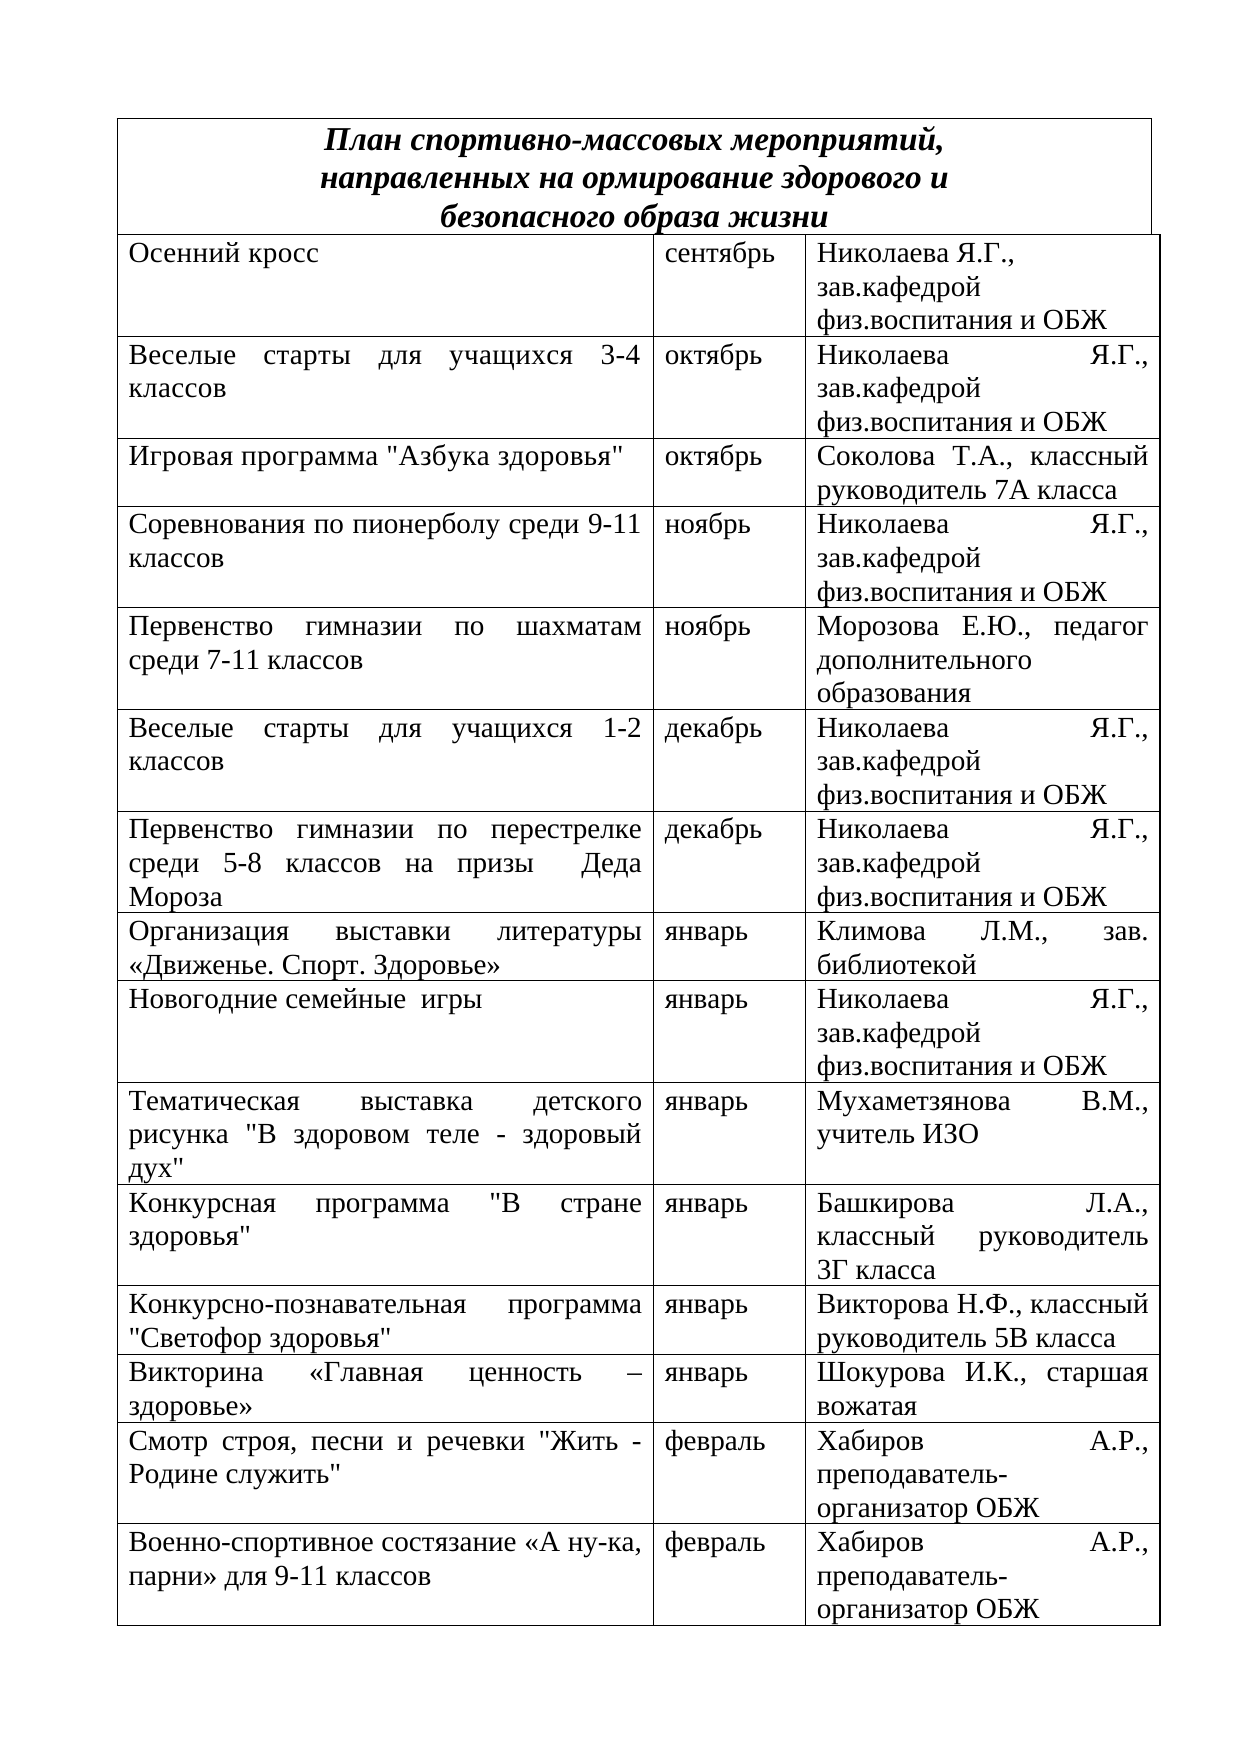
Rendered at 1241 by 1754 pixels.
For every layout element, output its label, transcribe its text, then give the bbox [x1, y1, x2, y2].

table_cell Климова Л.М., зав. библиотекой [806, 913, 1159, 980]
table_cell февраль [654, 1524, 805, 1625]
table_cell ноябрь [654, 507, 805, 607]
table_cell сентябрь [654, 235, 805, 336]
table_cell Конкурсная программа "В стране здоровья" [118, 1185, 653, 1285]
table_cell Тематическая выставка детского рисунка "В здоровом теле - здоровый дух" [118, 1083, 653, 1184]
table_cell Николаева Я.Г., зав.кафедрой физ.воспитания и ОБЖ [806, 507, 1159, 607]
table_cell Шокурова И.К., старшая вожатая [806, 1355, 1159, 1422]
table_cell Морозова Е.Ю., педагог дополнительного образования [806, 608, 1159, 709]
table_cell январь [654, 1286, 805, 1353]
table_cell Николаева Я.Г., зав.кафедрой физ.воспитания и ОБЖ [806, 337, 1159, 437]
table_cell ноябрь [654, 608, 805, 709]
table_cell октябрь [654, 337, 805, 437]
table_cell Игровая программа "Азбука здоровья" [118, 439, 653, 506]
table_cell Николаева Я.Г., зав.кафедрой физ.воспитания и ОБЖ [806, 235, 1159, 336]
table_cell Веселые старты для учащихся 3-4 классов [118, 337, 653, 437]
table_cell Хабиров А.Р., преподаватель-организатор ОБЖ [806, 1423, 1159, 1523]
table_cell Организация выставки литературы «Движенье. Спорт. Здоровье» [118, 913, 653, 980]
table_cell Первенство гимназии по перестрелке среди 5-8 классов на призы Деда Мороза [118, 812, 653, 912]
table_cell Конкурсно-познавательная программа "Светофор здоровья" [118, 1286, 653, 1353]
table_cell Новогодние семейные игры [118, 981, 653, 1082]
table_cell январь [654, 1083, 805, 1184]
table_cell Башкирова Л.А., классный руководитель 3Г класса [806, 1185, 1159, 1285]
table_cell Первенство гимназии по шахматам среди 7-11 классов [118, 608, 653, 709]
table_cell Николаева Я.Г., зав.кафедрой физ.воспитания и ОБЖ [806, 710, 1159, 811]
table_header План спортивно-массовых мероприятий, направленных на ормирование здорового и безопасного образа жизни [118, 119, 1151, 234]
table_cell февраль [654, 1423, 805, 1523]
table_cell Николаева Я.Г., зав.кафедрой физ.воспитания и ОБЖ [806, 981, 1159, 1082]
table_cell январь [654, 1185, 805, 1285]
table_cell Военно-спортивное состязание «А ну-ка, парни» для 9-11 классов [118, 1524, 653, 1625]
table_cell Соколова Т.А., классный руководитель 7А класса [806, 439, 1159, 506]
table_cell Веселые старты для учащихся 1-2 классов [118, 710, 653, 811]
table_cell декабрь [654, 812, 805, 912]
table_cell Мухаметзянова В.М., учитель ИЗО [806, 1083, 1159, 1184]
table_cell Хабиров А.Р., преподаватель-организатор ОБЖ [806, 1524, 1159, 1625]
table_cell Викторова Н.Ф., классный руководитель 5В класса [806, 1286, 1159, 1353]
table_cell Викторина «Главная ценность – здоровье» [118, 1355, 653, 1422]
table_cell Осенний кросс [118, 235, 653, 336]
table_cell октябрь [654, 439, 805, 506]
table_cell январь [654, 981, 805, 1082]
table_cell декабрь [654, 710, 805, 811]
table_cell Смотр строя, песни и речевки "Жить - Родине служить" [118, 1423, 653, 1523]
table_cell январь [654, 1355, 805, 1422]
table_cell январь [654, 913, 805, 980]
table_cell Соревнования по пионерболу среди 9-11 классов [118, 507, 653, 607]
table_cell Николаева Я.Г., зав.кафедрой физ.воспитания и ОБЖ [806, 812, 1159, 912]
